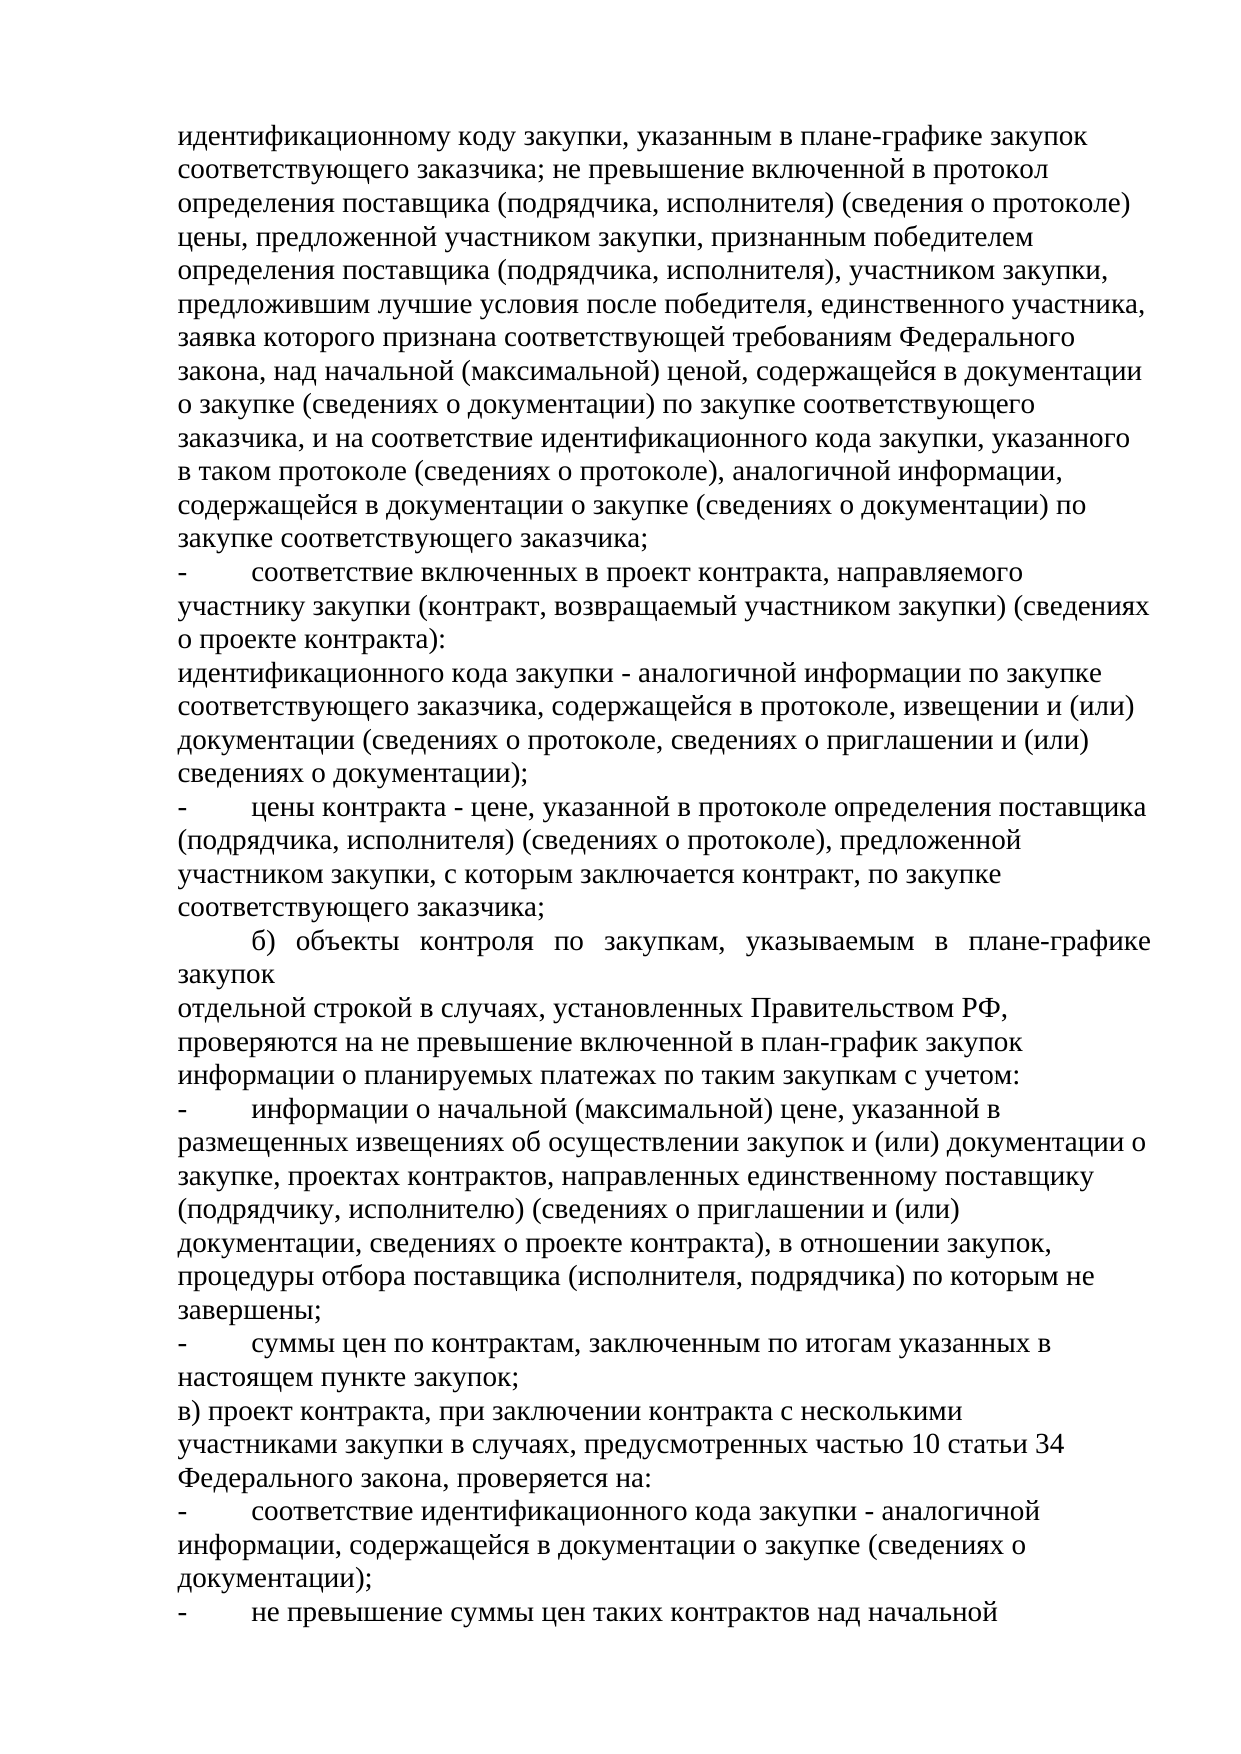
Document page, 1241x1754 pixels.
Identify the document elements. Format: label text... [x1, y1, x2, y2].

text б) объекты контроля по закупкам, указываемым в плане-графике закупок [177, 923, 1152, 990]
text (подрядчика, исполнителя) (сведениях о протоколе), предложенной [177, 822, 1152, 856]
text - суммы цен по контрактам, заключенным по итогам указанных в [177, 1326, 1152, 1359]
text соответствующего заказчика; [177, 889, 1152, 923]
text - не превышение суммы цен таких контрактов над начальной [177, 1594, 1152, 1627]
text идентификационному коду закупки, указанным в плане-графике закупок [177, 118, 1152, 152]
text о закупке (сведениях о документации) по закупке соответствующего [177, 386, 1152, 420]
text заказчика, и на соответствие идентификационного кода закупки, указанного [177, 420, 1152, 453]
text (подрядчику, исполнителю) (сведениях о приглашении и (или) [177, 1191, 1152, 1225]
text - соответствие включенных в проект контракта, направляемого [177, 554, 1152, 588]
text участниками закупки в случаях, предусмотренных частью 10 статьи 34 [177, 1426, 1152, 1460]
text - цены контракта - цене, указанной в протоколе определения поставщика [177, 789, 1152, 822]
text настоящем пункте закупок; [177, 1359, 1152, 1393]
text в) проект контракта, при заключении контракта с несколькими [177, 1393, 1152, 1426]
text проверяются на не превышение включенной в план-график закупок [177, 1024, 1152, 1057]
text документации, сведениях о проекте контракта), в отношении закупок, [177, 1225, 1152, 1258]
text соответствующего заказчика, содержащейся в протоколе, извещении и (или) [177, 688, 1152, 722]
text процедуры отбора поставщика (исполнителя, подрядчика) по которым не [177, 1258, 1152, 1292]
text отдельной строкой в случаях, установленных Правительством РФ, [177, 990, 1152, 1024]
text о проекте контракта): [177, 621, 1152, 655]
text закупке, проектах контрактов, направленных единственному поставщику [177, 1158, 1152, 1191]
text закупке соответствующего заказчика; [177, 521, 1152, 554]
text участнику закупки (контракт, возвращаемый участником закупки) (сведениях [177, 588, 1152, 621]
text содержащейся в документации о закупке (сведениях о документации) по [177, 487, 1152, 521]
text информации, содержащейся в документации о закупке (сведениях о [177, 1527, 1152, 1560]
text заявка которого признана соответствующей требованиям Федерального [177, 319, 1152, 353]
text соответствующего заказчика; не превышение включенной в протокол [177, 152, 1152, 185]
text - информации о начальной (максимальной) цене, указанной в [177, 1091, 1152, 1124]
text определения поставщика (подрядчика, исполнителя), участником закупки, [177, 252, 1152, 286]
text завершены; [177, 1292, 1152, 1326]
text размещенных извещениях об осуществлении закупок и (или) документации о [177, 1124, 1152, 1158]
text информации о планируемых платежах по таким закупкам с учетом: [177, 1057, 1152, 1091]
text документации); [177, 1560, 1152, 1594]
text предложившим лучшие условия после победителя, единственного участника, [177, 286, 1152, 319]
text определения поставщика (подрядчика, исполнителя) (сведения о протоколе) [177, 185, 1152, 219]
text цены, предложенной участником закупки, признанным победителем [177, 219, 1152, 252]
text - соответствие идентификационного кода закупки - аналогичной [177, 1493, 1152, 1527]
text закона, над начальной (максимальной) ценой, содержащейся в документации [177, 353, 1152, 386]
text сведениях о документации); [177, 755, 1152, 789]
text в таком протоколе (сведениях о протоколе), аналогичной информации, [177, 453, 1152, 487]
text документации (сведениях о протоколе, сведениях о приглашении и (или) [177, 722, 1152, 755]
text идентификационного кода закупки - аналогичной информации по закупке [177, 655, 1152, 688]
text Федерального закона, проверяется на: [177, 1460, 1152, 1493]
text участником закупки, с которым заключается контракт, по закупке [177, 856, 1152, 889]
